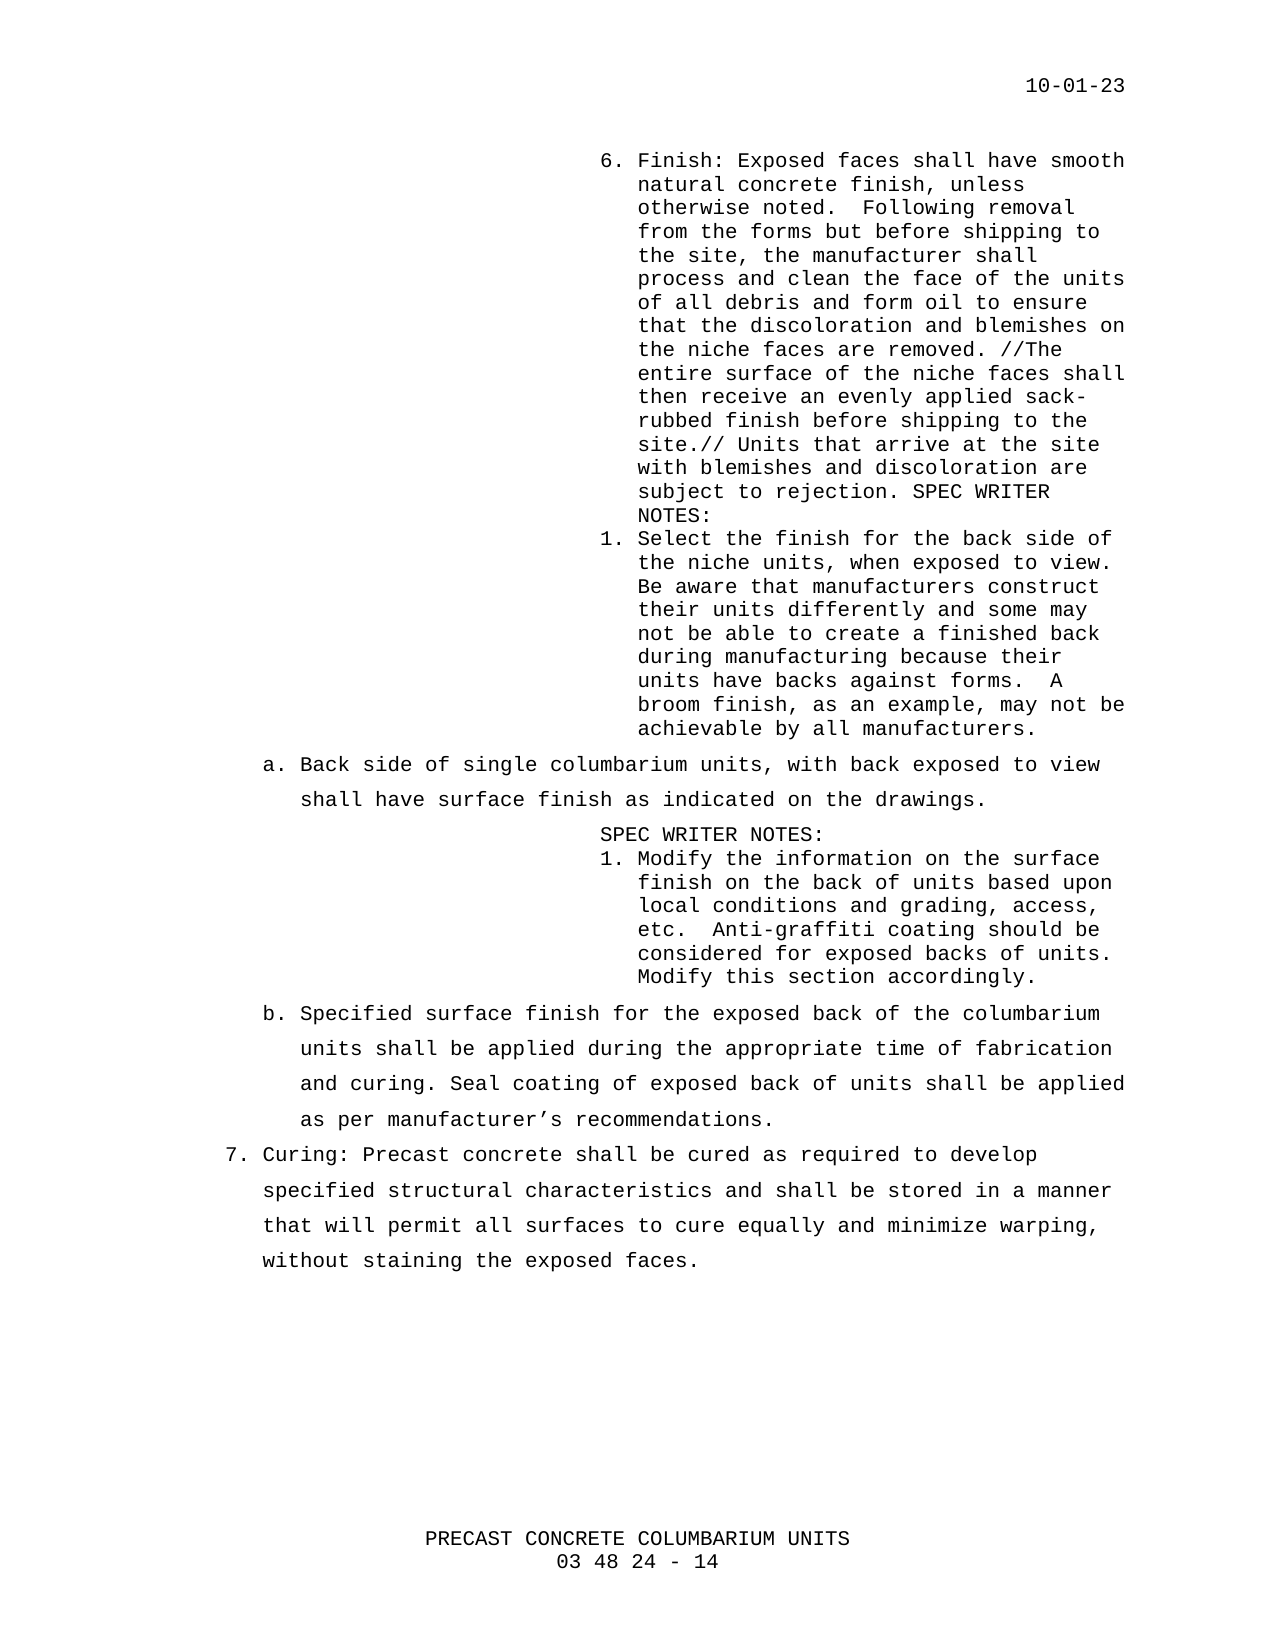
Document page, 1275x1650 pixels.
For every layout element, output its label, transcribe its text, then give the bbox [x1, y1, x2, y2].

text SPEC WRITER NOTES: [600, 824, 1125, 848]
text a. Back side of single columbarium units, with back exposed to view shall have surface finish as indicated on the drawings. [262, 754, 1125, 813]
text 7. Curing: Precast concrete shall be cured as required to develop specified structural characteristics and shall be stored in a manner that will permit all surfaces to cure equally and minimize warping, without staining the exposed faces. [225, 1144, 1125, 1274]
text 6. Finish: Exposed faces shall have smooth natural concrete finish, unless otherwise noted. Following removal from the forms but before shipping to the site, the manufacturer shall process and clean the face of the units of all debris and form oil to ensure that the discoloration and blemishes on the niche faces are removed. //The entire surface of the niche faces shall then receive an evenly applied sack-rubbed finish before shipping to the site.// Units that arrive at the site with blemishes and discoloration are subject to rejection. SPEC WRITER NOTES: [600, 150, 1125, 528]
text b. Specified surface finish for the exposed back of the columbarium units shall be applied during the appropriate time of fabrication and curing. Seal coating of exposed back of units shall be applied as per manufacturer’s recommendations. [262, 1002, 1125, 1132]
text 1. Select the finish for the back side of the niche units, when exposed to view. Be aware that manufacturers construct their units differently and some may not be able to create a finished back during manufacturing because their units have backs against forms. A broom finish, as an example, may not be achievable by all manufacturers. [600, 528, 1125, 741]
text 1. Modify the information on the surface finish on the back of units based upon local conditions and grading, access, etc. Anti-graffiti coating should be considered for exposed backs of units. Modify this section accordingly. [600, 848, 1125, 990]
